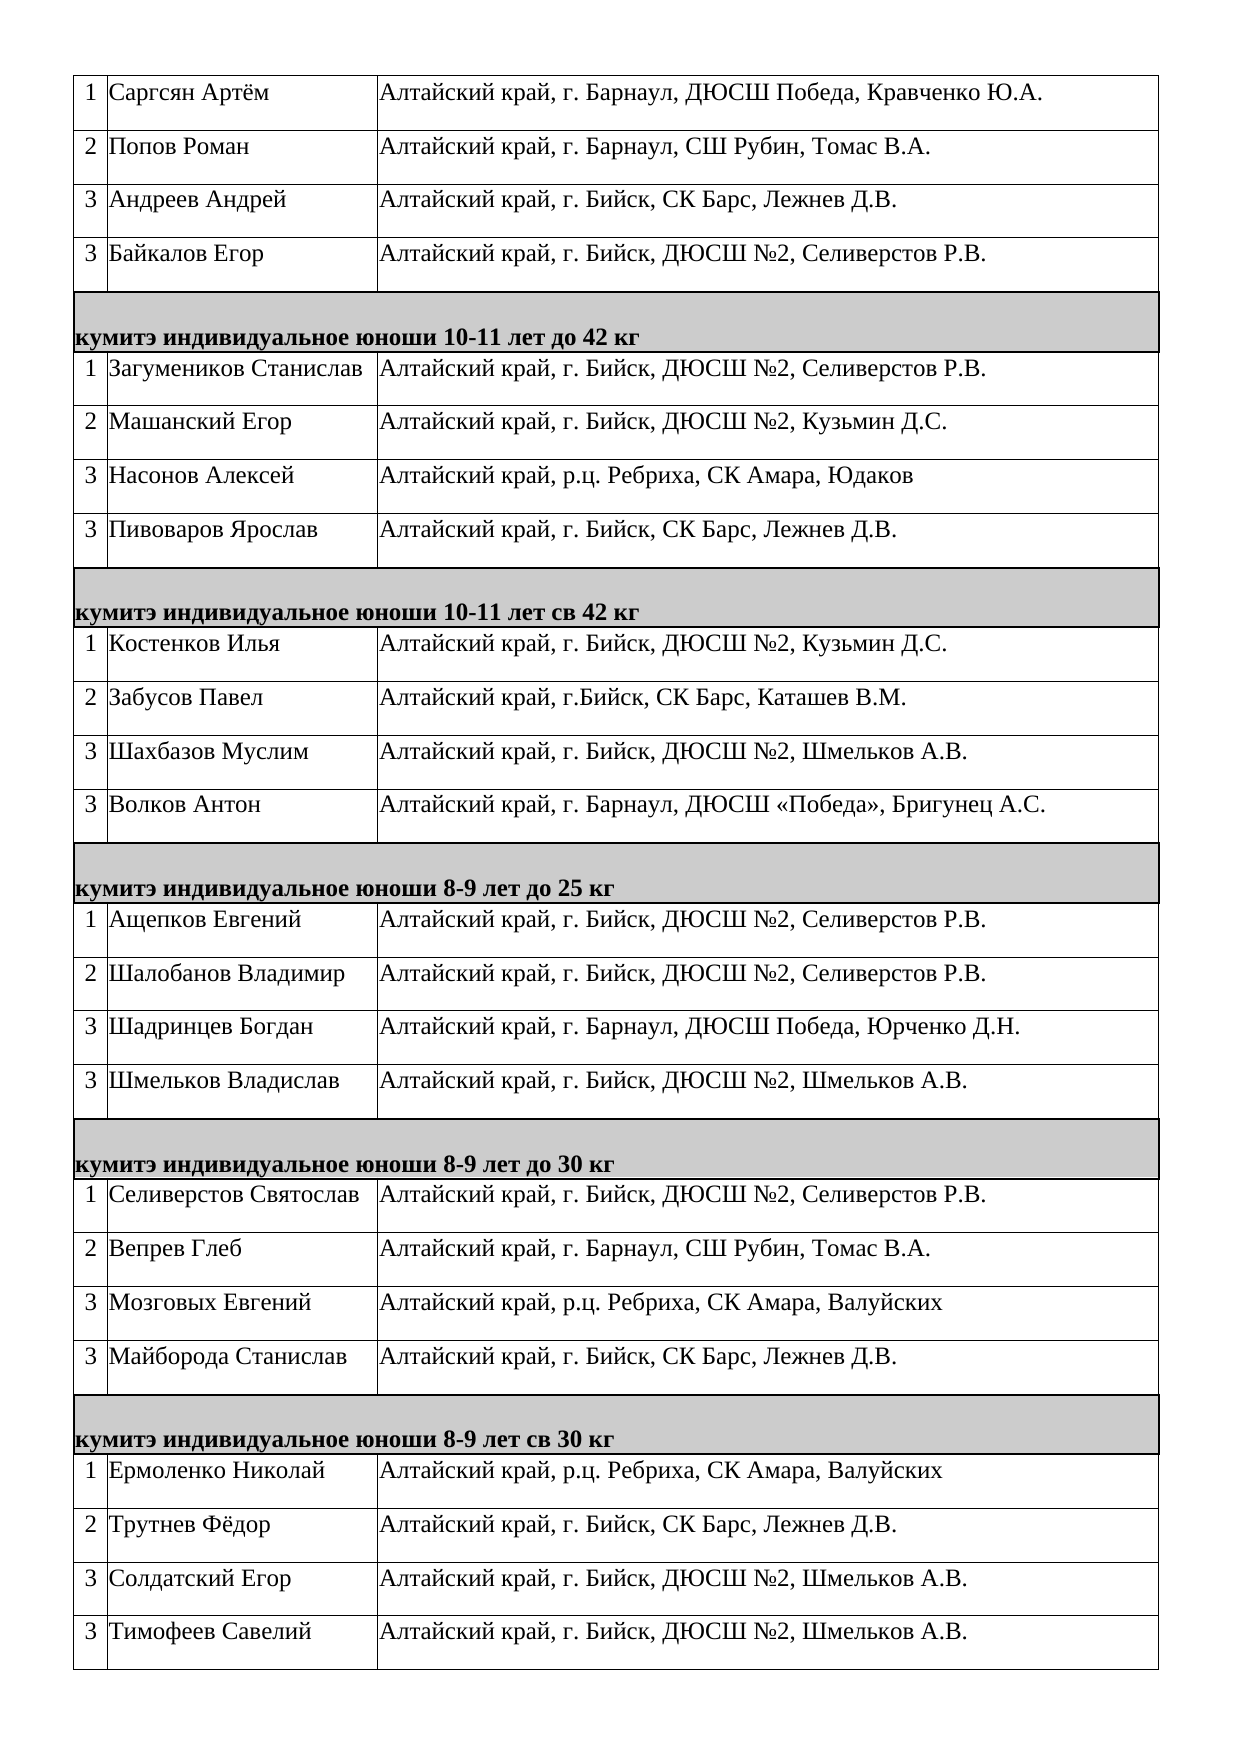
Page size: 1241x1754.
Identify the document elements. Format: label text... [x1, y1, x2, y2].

table_cell 3 [74, 1287, 107, 1340]
table_cell кумитэ индивидуальное юноши 10-11 лет св 42 кг [75, 569, 1158, 626]
table_cell Селиверстов Святослав [108, 1180, 377, 1232]
table_cell Алтайский край, г. Бийск, СК Барс, Лежнев Д.В. [378, 185, 1158, 237]
table_cell Андреев Андрей [108, 185, 377, 237]
table_cell Солдатский Егор [108, 1563, 377, 1615]
table_cell Алтайский край, р.ц. Ребриха, СК Амара, Юдаков [378, 460, 1158, 513]
table_cell Алтайский край, г. Бийск, ДЮСШ №2, Шмельков А.В. [378, 1563, 1158, 1615]
table_cell Ащепков Евгений [108, 904, 377, 957]
table_cell Трутнев Фёдор [108, 1509, 377, 1562]
table_cell Алтайский край, г. Бийск, СК Барс, Лежнев Д.В. [378, 1509, 1158, 1562]
table_cell Алтайский край, г. Бийск, ДЮСШ №2, Шмельков А.В. [378, 736, 1158, 788]
table_cell Алтайский край, г. Бийск, ДЮСШ №2, Шмельков А.В. [378, 1616, 1158, 1669]
table_cell Шмельков Владислав [108, 1065, 377, 1118]
table_cell 2 [74, 1509, 107, 1562]
table_cell 1 [74, 353, 107, 405]
table_cell 2 [74, 682, 107, 735]
table_cell Алтайский край, г. Бийск, ДЮСШ №2, Селиверстов Р.В. [378, 904, 1158, 957]
table_cell Тимофеев Савелий [108, 1616, 377, 1669]
table_cell 3 [74, 185, 107, 237]
table_cell 2 [74, 1233, 107, 1286]
table_cell Волков Антон [108, 790, 377, 842]
table_cell 1 [74, 76, 107, 130]
table_cell Ермоленко Николай [108, 1455, 377, 1508]
table_cell 3 [74, 514, 107, 567]
table_cell 1 [74, 628, 107, 681]
table_cell Байкалов Егор [108, 238, 377, 291]
table_cell Саргсян Артём [108, 76, 377, 130]
table_cell 3 [74, 736, 107, 788]
table_cell кумитэ индивидуальное юноши 10-11 лет до 42 кг [75, 293, 1158, 351]
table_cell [378, 238, 1158, 291]
table_cell Алтайский край, г. Бийск, ДЮСШ №2, Селиверстов Р.В. [378, 1180, 1158, 1232]
table_cell 3 [74, 1341, 107, 1393]
table_cell Алтайский край, г. Бийск, СК Барс, Лежнев Д.В. [378, 514, 1158, 567]
table_cell 3 [74, 1011, 107, 1064]
table_cell Шалобанов Владимир [108, 958, 377, 1010]
table_cell Алтайский край, г.Бийск, СК Барс, Каташев В.М. [378, 682, 1158, 735]
table_cell Алтайский край, р.ц. Ребриха, СК Амара, Валуйских [378, 1287, 1158, 1340]
table_cell Шадринцев Богдан [108, 1011, 377, 1064]
table_cell Алтайский край, р.ц. Ребриха, СК Амара, Валуйских [378, 1455, 1158, 1508]
table_cell 1 [74, 1180, 107, 1232]
table_cell 3 [74, 790, 107, 842]
table_cell Вепрев Глеб [108, 1233, 377, 1286]
table_cell 3 [74, 460, 107, 513]
table_cell 1 [74, 904, 107, 957]
table_cell Насонов Алексей [108, 460, 377, 513]
table_cell 3 [74, 238, 107, 291]
table_cell Алтайский край, г. Барнаул, ДЮСШ Победа, Юрченко Д.Н. [378, 1011, 1158, 1064]
table_cell Мозговых Евгений [108, 1287, 377, 1340]
table_cell Алтайский край, г. Бийск, ДЮСШ №2, Кузьмин Д.С. [378, 406, 1158, 459]
table_cell Забусов Павел [108, 682, 377, 735]
table_cell 2 [74, 406, 107, 459]
table_cell 2 [74, 958, 107, 1010]
table_cell Алтайский край, г. Бийск, ДЮСШ №2, Селиверстов Р.В. [378, 353, 1158, 405]
table_cell Алтайский край, г. Бийск, ДЮСШ №2, Кузьмин Д.С. [378, 628, 1158, 681]
table_cell 3 [74, 1065, 107, 1118]
table_cell Загумеников Станислав [108, 353, 377, 405]
table_cell 2 [74, 131, 107, 183]
table_cell Алтайский край, г. Бийск, ДЮСШ №2, Шмельков А.В. [378, 1065, 1158, 1118]
table_cell кумитэ индивидуальное юноши 8-9 лет до 30 кг [75, 1120, 1158, 1177]
table_cell Алтайский край, г. Барнаул, ДЮСШ Победа, Кравченко Ю.А. [378, 76, 1158, 130]
table_cell Алтайский край, г. Барнаул, ДЮСШ «Победа», Бригунец А.С. [378, 790, 1158, 842]
table_cell Алтайский край, г. Барнаул, СШ Рубин, Томас В.А. [378, 131, 1158, 183]
table_cell кумитэ индивидуальное юноши 8-9 лет до 25 кг [75, 844, 1158, 902]
table_cell Майборода Станислав [108, 1341, 377, 1393]
table_cell Пивоваров Ярослав [108, 514, 377, 567]
table_cell Попов Роман [108, 131, 377, 183]
table_cell Алтайский край, г. Барнаул, СШ Рубин, Томас В.А. [378, 1233, 1158, 1286]
table_cell 3 [74, 1563, 107, 1615]
table_cell кумитэ индивидуальное юноши 8-9 лет св 30 кг [75, 1396, 1158, 1453]
table_cell 1 [74, 1455, 107, 1508]
table_cell Алтайский край, г. Бийск, СК Барс, Лежнев Д.В. [378, 1341, 1158, 1393]
table_cell 3 [74, 1616, 107, 1669]
table_cell Машанский Егор [108, 406, 377, 459]
table_cell Алтайский край, г. Бийск, ДЮСШ №2, Селиверстов Р.В. [378, 958, 1158, 1010]
table_cell Костенков Илья [108, 628, 377, 681]
table_cell Шахбазов Муслим [108, 736, 377, 788]
